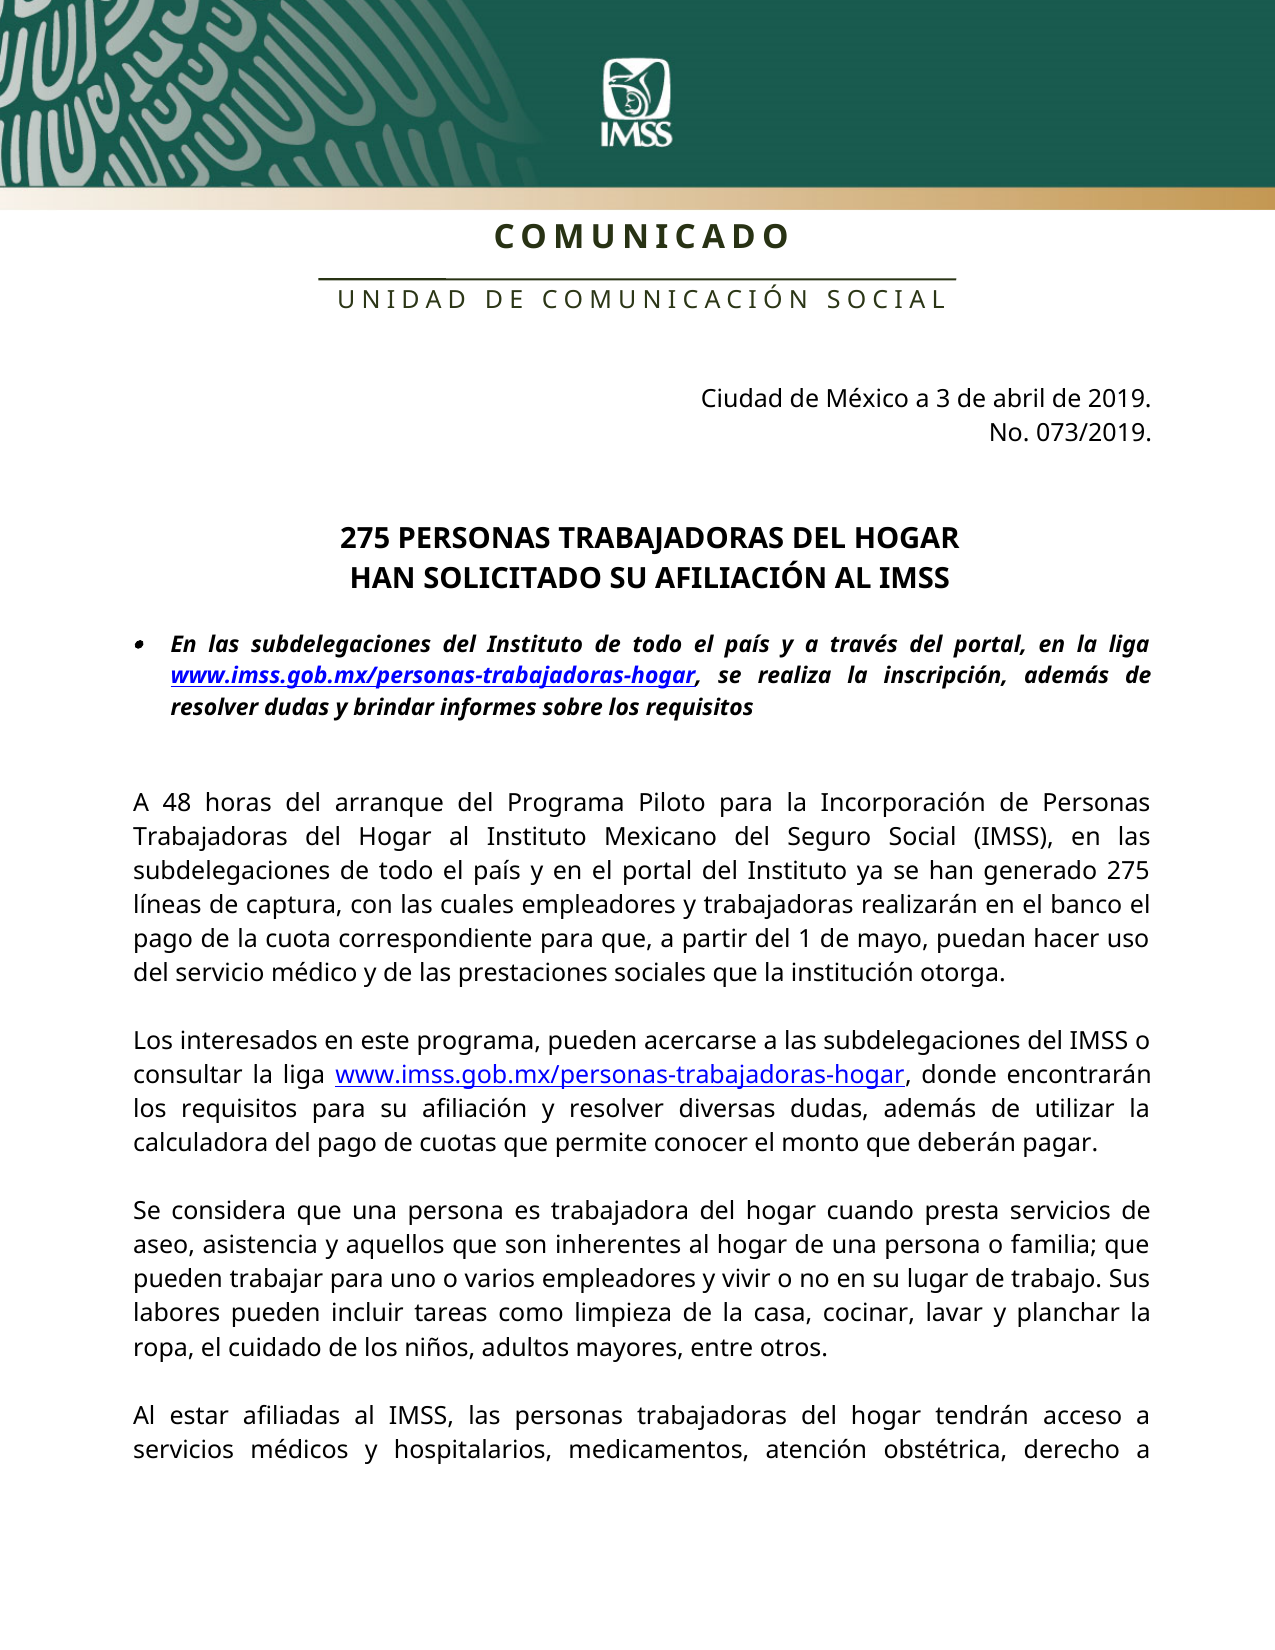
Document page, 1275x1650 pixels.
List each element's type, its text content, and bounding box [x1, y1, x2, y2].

text A 48 horas del arranque del Programa Piloto para la Incorporación de Personas Trabajadoras del Hogar al Instituto Mexicano del Seguro Social (IMSS), en las subdelegaciones de todo el país y en el portal del Instituto ya se han generado 275 líneas de captura, con las cuales empleadores y trabajadoras realizarán en el banco el pago de la cuota correspondiente para que, a partir del 1 de mayo, puedan hacer uso del servicio médico y de las prestaciones sociales que la institución otorga. [133, 784, 1152, 988]
text Ciudad de México a 3 de abril de 2019. [133, 381, 1152, 415]
picture [0, 0, 1275, 211]
text No. 073/2019. [133, 415, 1152, 449]
text HAN SOLICITADO SU AFILIACIÓN AL IMSS [133, 557, 1167, 597]
text Se considera que una persona es trabajadora del hogar cuando presta servicios de aseo, asistencia y aquellos que son inherentes al hogar de una persona o familia; que pueden trabajar para uno o varios empleadores y vivir o no en su lugar de trabajo. Sus labores pueden incluir tareas como limpieza de la casa, cocinar, lavar y planchar la ropa, el cuidado de los niños, adultos mayores, entre otros. [133, 1193, 1152, 1363]
list En las subdelegaciones del Instituto de todo el país y a través del portal, en la liga www.imss.gob.mx/personas-trabajadoras-hogar, se realiza la inscripción, además de resolver dudas y brindar informes sobre los requisitos [133, 628, 1152, 722]
text 275 PERSONAS TRABAJADORAS DEL HOGAR [133, 517, 1167, 557]
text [133, 1397, 1152, 1465]
text Los interesados en este programa, pueden acercarse a las subdelegaciones del IMSS o consultar la liga www.imss.gob.mx/personas-trabajadoras-hogar, donde encontrarán los requisitos para su afiliación y resolver diversas dudas, además de utilizar la calculadora del pago de cuotas que permite conocer el monto que deberán pagar. [133, 1023, 1152, 1159]
